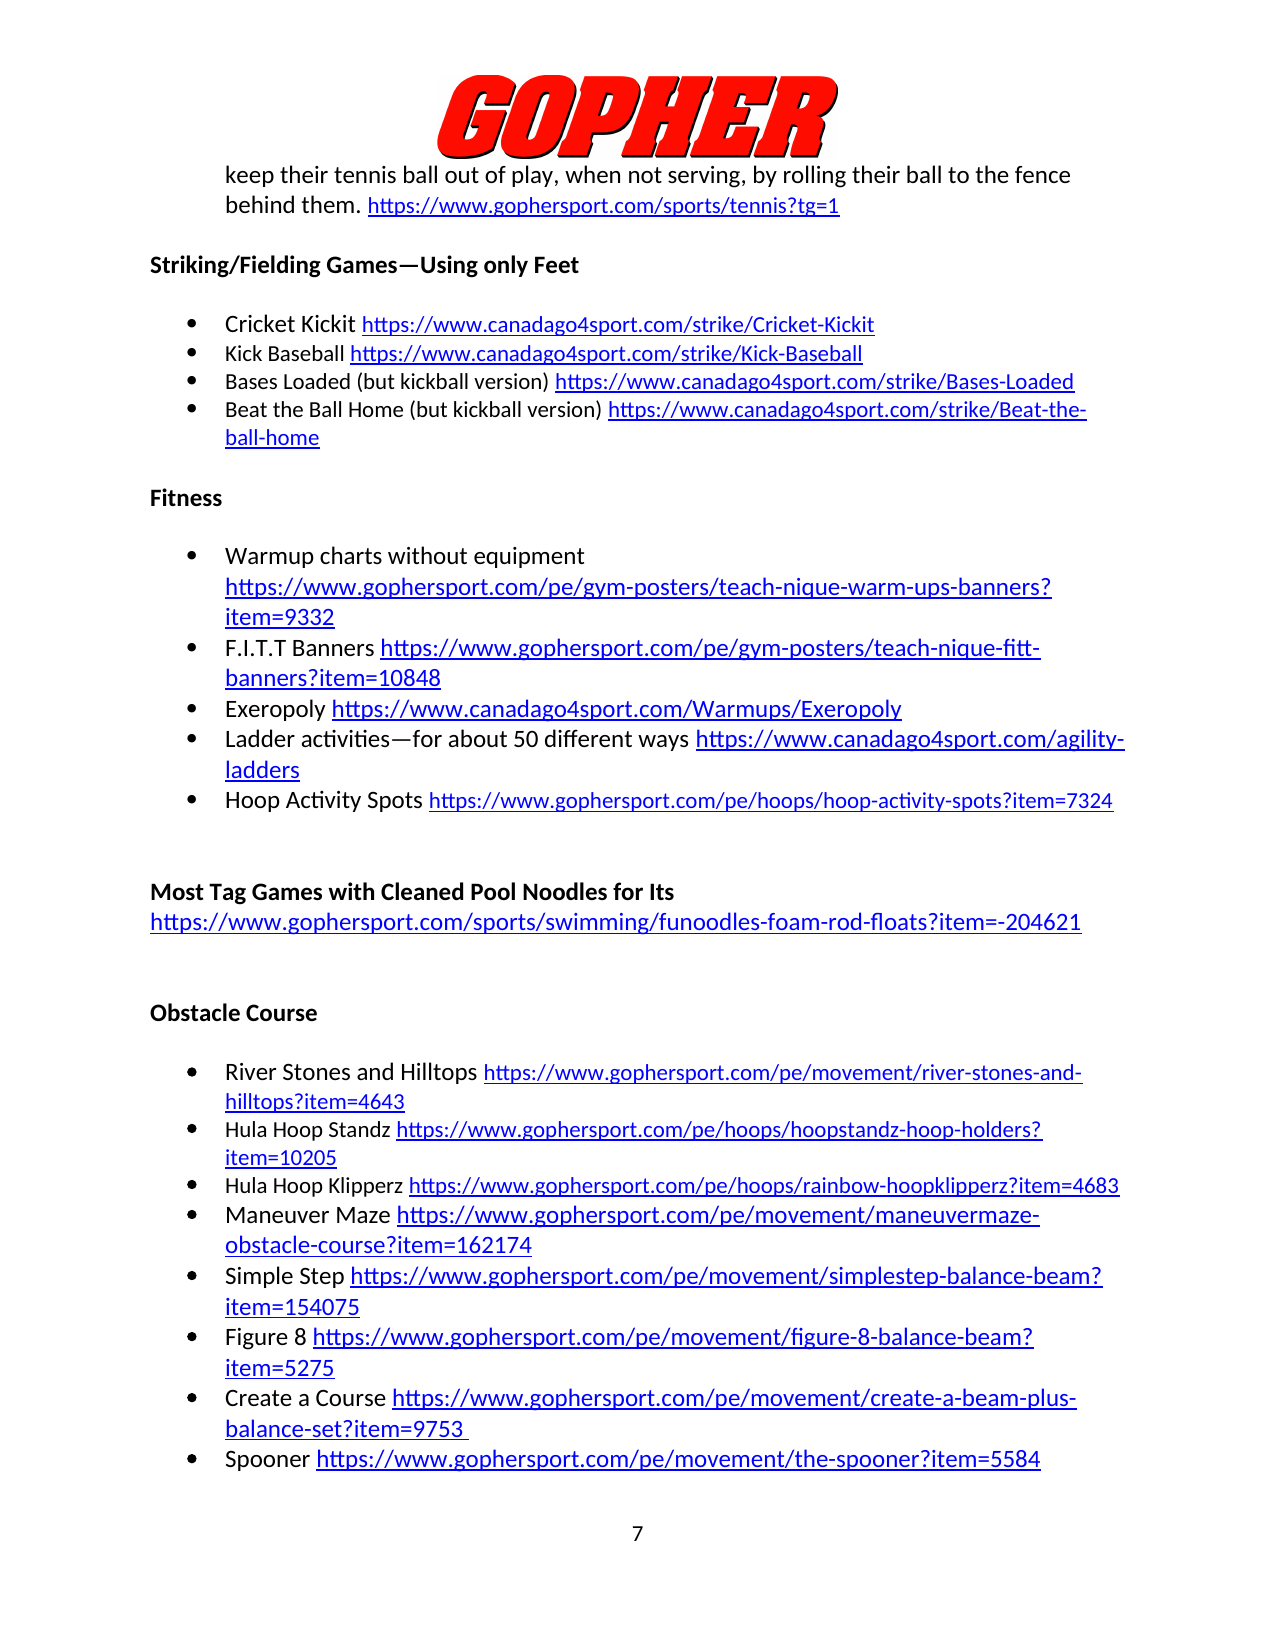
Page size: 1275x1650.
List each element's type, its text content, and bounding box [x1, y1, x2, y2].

list Cricket Kickit https://www.canadago4sport.com/strike/Cricket-Kickit [187, 309, 1125, 339]
list Spooner https://www.gophersport.com/pe/movement/the-spooner?item=5584 [187, 1443, 1125, 1474]
list River Stones and Hilltops https://www.gophersport.com/pe/movement/river-stones-and-hilltops?item=4643 [187, 1056, 1125, 1115]
list Exeropoly https://www.canadago4sport.com/Warmups/Exeropoly [187, 693, 1125, 723]
list Kick Baseball https://www.canadago4sport.com/strike/Kick-Baseball [187, 339, 1125, 367]
list Hula Hoop Klipperz https://www.gophersport.com/pe/hoops/rainbow-hoopklipperz?item=4683 [187, 1171, 1125, 1199]
list Create a Course https://www.gophersport.com/pe/movement/create-a-beam-plus-balance-set?item=9753 [187, 1382, 1125, 1443]
list Warmup charts without equipment https://www.gophersport.com/pe/gym-posters/teach-nique-warm-ups-banners?item=9332 [187, 540, 1125, 632]
list Figure 8 https://www.gophersport.com/pe/movement/figure-8-balance-beam?item=5275 [187, 1321, 1125, 1382]
text Obstacle Course [150, 997, 1125, 1027]
text Fitness [150, 482, 1125, 512]
list Simple Step https://www.gophersport.com/pe/movement/simplestep-balance-beam?item=154075 [187, 1260, 1125, 1321]
list Maneuver Maze https://www.gophersport.com/pe/movement/maneuvermaze-obstacle-course?item=162174 [187, 1199, 1125, 1260]
list Hoop Activity Spots https://www.gophersport.com/pe/hoops/hoop-activity-spots?item=7324 [187, 784, 1125, 815]
list F.I.T.T Banners https://www.gophersport.com/pe/gym-posters/teach-nique-fitt-banners?item=10848 [187, 632, 1125, 693]
list Ladder activities—for about 50 different ways https://www.canadago4sport.com/agility-ladders [187, 723, 1125, 784]
picture [437, 75, 838, 159]
list Hula Hoop Standz https://www.gophersport.com/pe/hoops/hoopstandz-hoop-holders?item=10205 [187, 1115, 1125, 1171]
text Striking/Fielding Games—Using only Feet [150, 249, 1125, 279]
list Bases Loaded (but kickball version) https://www.canadago4sport.com/strike/Bases-Loaded [187, 367, 1125, 395]
list Beat the Ball Home (but kickball version) https://www.canadago4sport.com/strike/Beat-the-ball-home [187, 395, 1125, 451]
list Most Tag Games with Cleaned Pool Noodles for Its https://www.gophersport.com/sports/swimming/funoodles-foam-rod-floats?item=-204621 [150, 876, 1125, 937]
